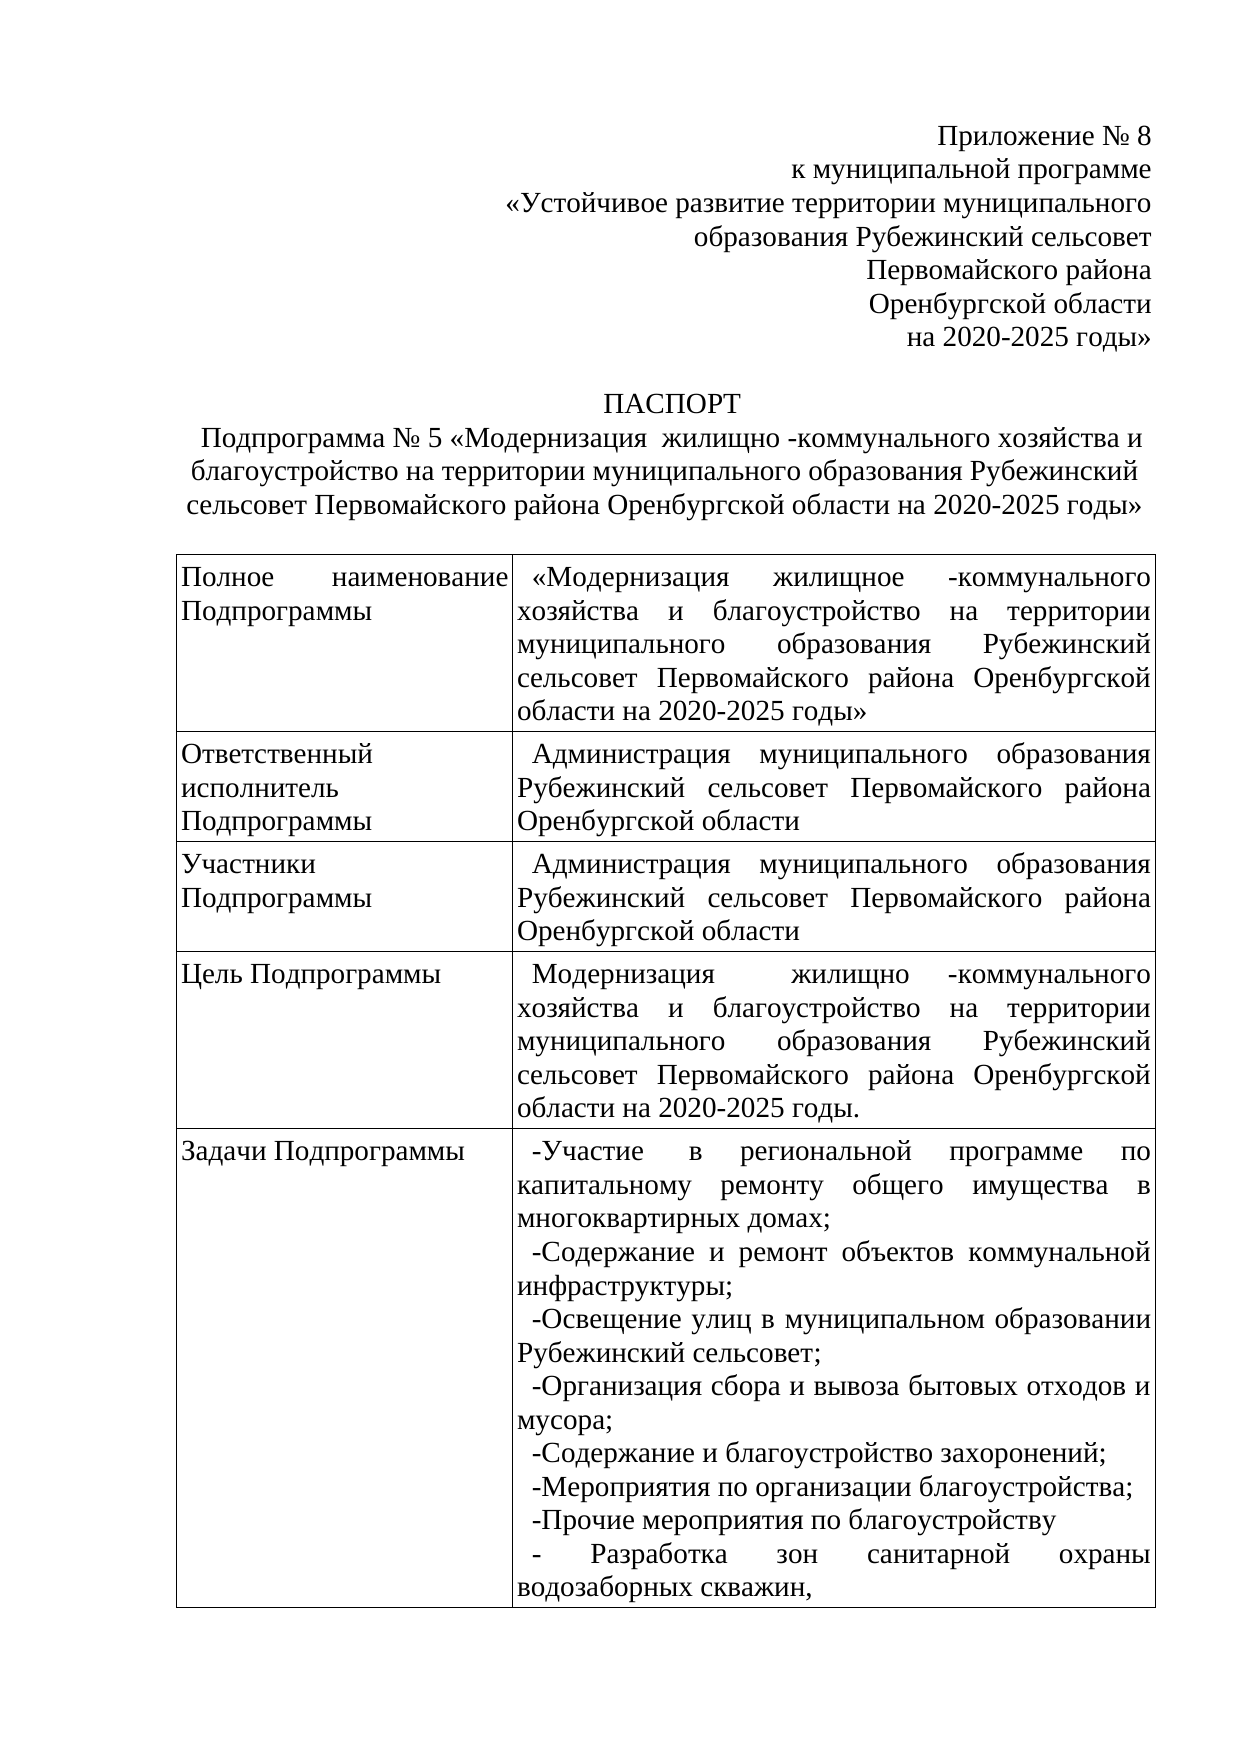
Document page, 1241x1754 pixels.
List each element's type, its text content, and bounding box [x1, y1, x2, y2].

text Подпрограмма № 5 «Модернизация жилищно -коммунального хозяйства и благоустройство на территории муниципального образования Рубежинский сельсовет Первомайского района Оренбургской области на 2020-2025 годы» [177, 420, 1152, 521]
table_cell Администрация муниципального образования Рубежинский сельсовет Первомайского района Оренбургской области [513, 732, 1155, 841]
table_cell Цель Подпрограммы [177, 952, 512, 1128]
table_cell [513, 1129, 1155, 1607]
table_header «Модернизация жилищное -коммунального хозяйства и благоустройство на территории муниципального образования Рубежинский сельсовет Первомайского района Оренбургской области на 2020-2025 годы» [513, 555, 1155, 731]
table_cell Модернизация жилищно -коммунального хозяйства и благоустройство на территории муниципального образования Рубежинский сельсовет Первомайского района Оренбургской области на 2020-2025 годы. [513, 952, 1155, 1128]
text образования Рубежинский сельсовет [177, 219, 1152, 252]
text Первомайского района [177, 252, 1152, 286]
table_cell Задачи Подпрограммы [177, 1129, 512, 1607]
text Оренбургской области [177, 286, 1152, 319]
text ПАСПОРТ [177, 386, 1152, 420]
text «Устойчивое развитие территории муниципального [177, 185, 1152, 219]
table_cell Администрация муниципального образования Рубежинский сельсовет Первомайского района Оренбургской области [513, 842, 1155, 951]
text на 2020-2025 годы» [177, 319, 1152, 353]
table_cell Ответственный исполнитель Подпрограммы [177, 732, 512, 841]
text Приложение № 8 [177, 118, 1152, 152]
table_cell Участники Подпрограммы [177, 842, 512, 951]
text к муниципальной программе [177, 152, 1152, 185]
table_header Полное наименование Подпрограммы [177, 555, 512, 731]
